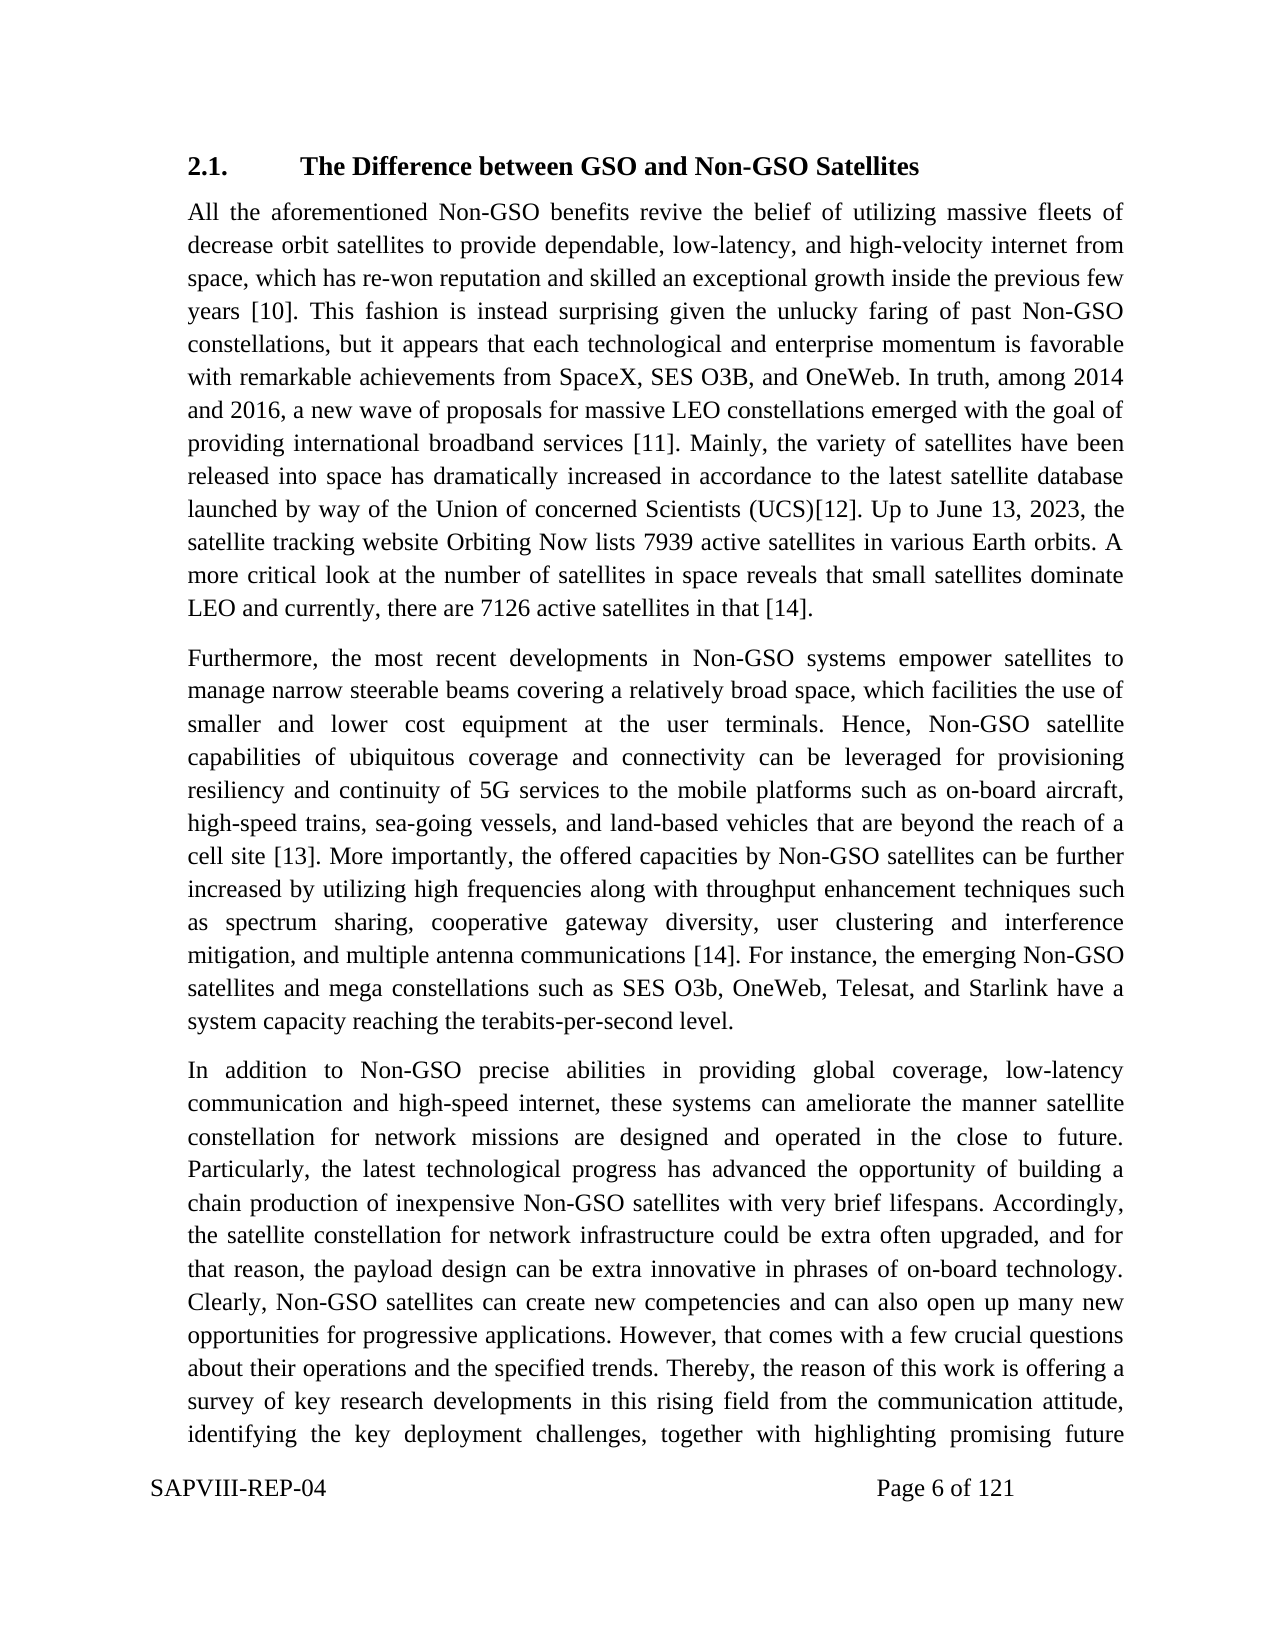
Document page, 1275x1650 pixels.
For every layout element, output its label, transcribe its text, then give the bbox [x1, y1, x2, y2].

subtitle 2.1. The Difference between GSO and Non-GSO Satellites [150, 150, 1125, 181]
text All the aforementioned Non-GSO benefits revive the belief of utilizing massive fleets of decrease orbit satellites to provide dependable, low-latency, and high-velocity internet from space, which has re-won reputation and skilled an exceptional growth inside the previous few years ‎[10]. This fashion is instead surprising given the unlucky faring of past Non-GSO constellations, but it appears that each technological and enterprise momentum is favorable with remarkable achievements from SpaceX, SES O3B, and OneWeb. In truth, among 2014 and 2016, a new wave of proposals for massive LEO constellations emerged with the goal of providing international broadband services ‎[11]. Mainly, the variety of satellites have been released into space has dramatically increased in accordance to the latest satellite database launched by way of the Union of concerned Scientists (UCS)‎[12]. Up to June 13, 2023, the satellite tracking website Orbiting Now lists 7939 active satellites in various Earth orbits. A more critical look at the number of satellites in space reveals that small satellites dominate LEO and currently, there are 7126 active satellites in that ‎[14]. [187, 197, 1125, 622]
text Furthermore, the most recent developments in Non-GSO systems empower satellites to manage narrow steerable beams covering a relatively broad space, which facilities the use of smaller and lower cost equipment at the user terminals. Hence, Non-GSO satellite capabilities of ubiquitous coverage and connectivity can be leveraged for provisioning resiliency and continuity of 5G services to the mobile platforms such as on-board aircraft, high-speed trains, sea-going vessels, and land-based vehicles that are beyond the reach of a cell site ‎[13]. More importantly, the offered capacities by Non-GSO satellites can be further increased by utilizing high frequencies along with throughput enhancement techniques such as spectrum sharing, cooperative gateway diversity, user clustering and interference mitigation, and multiple antenna communications ‎[14]. For instance, the emerging Non-GSO satellites and mega constellations such as SES O3b, OneWeb, Telesat, and Starlink have a system capacity reaching the terabits-per-second level. [187, 643, 1125, 1034]
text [187, 1056, 1125, 1447]
